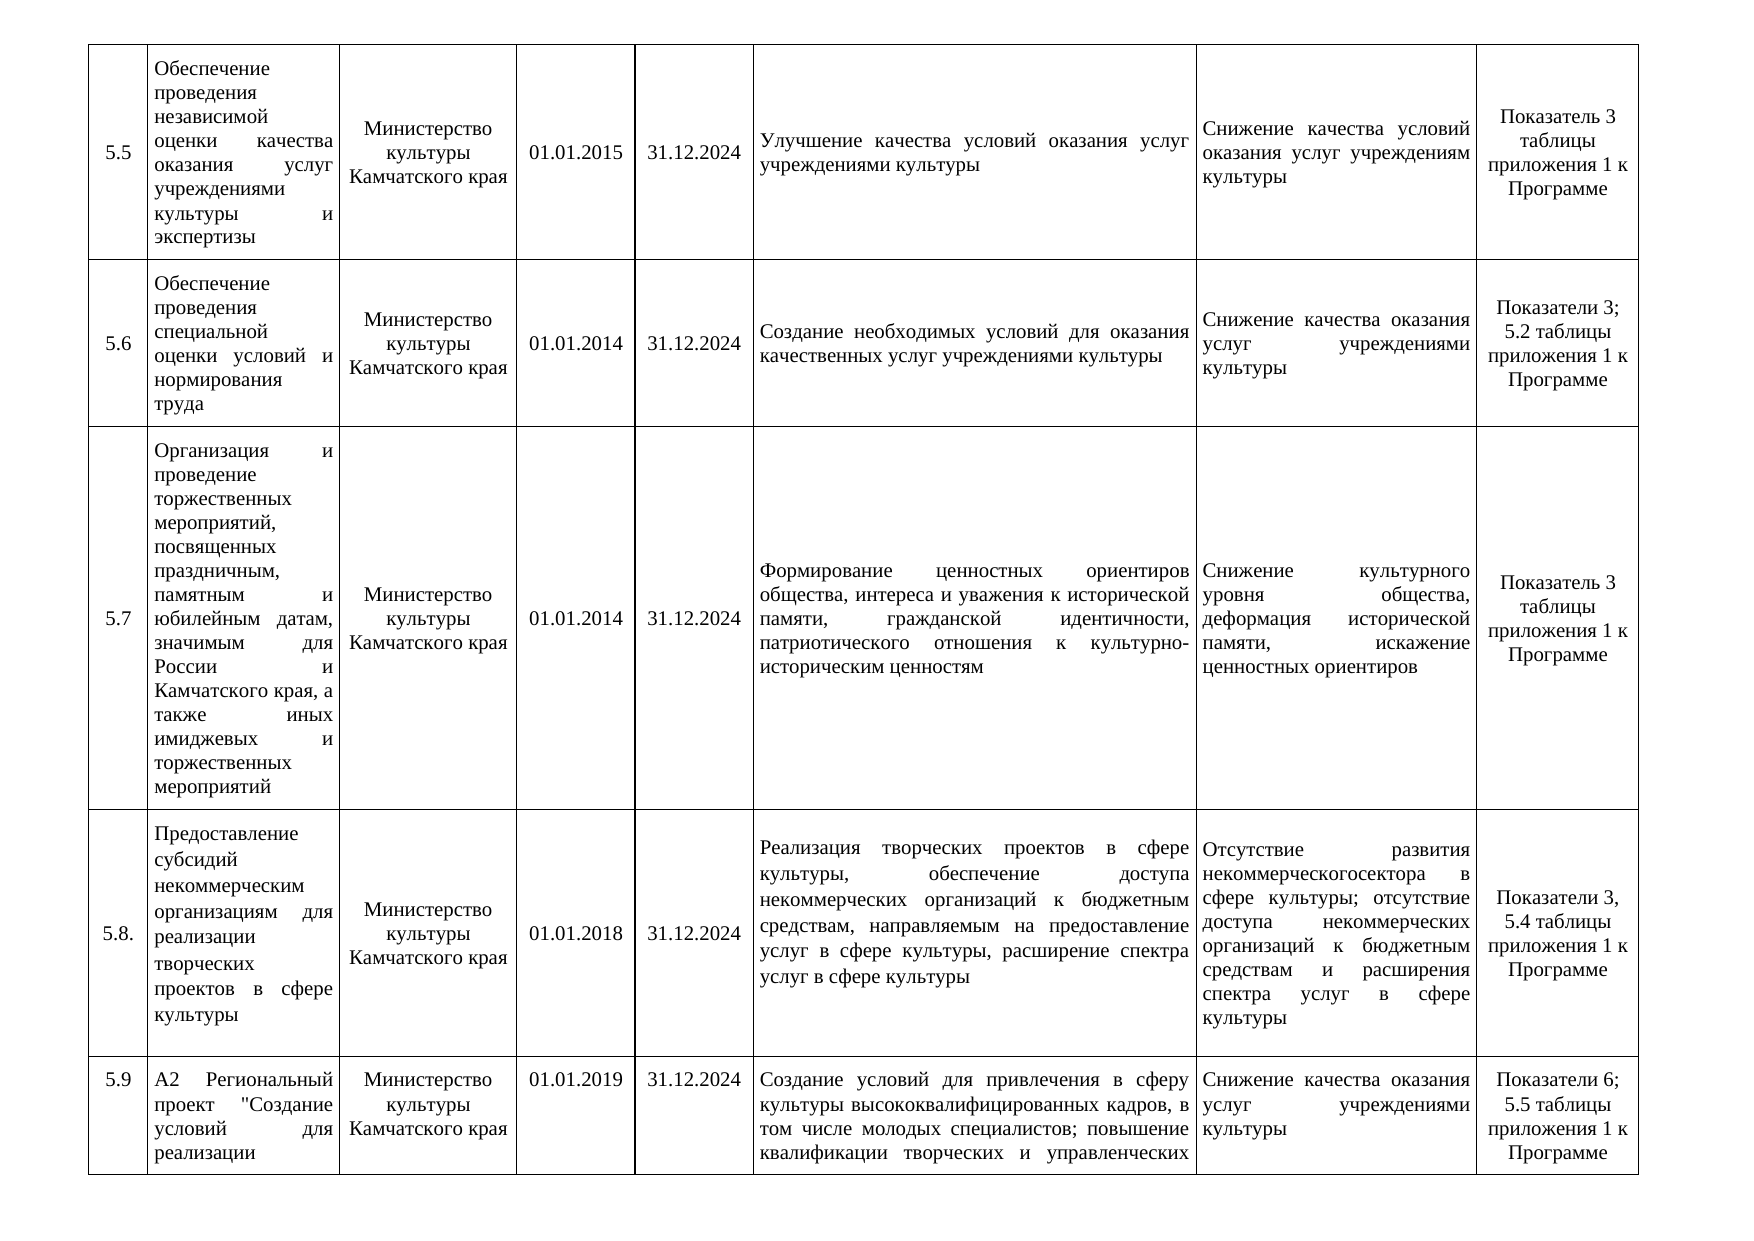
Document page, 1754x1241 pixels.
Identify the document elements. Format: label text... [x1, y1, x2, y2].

table_cell Снижение качества оказания услуг учреждениями культуры [1197, 260, 1476, 426]
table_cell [1477, 1057, 1638, 1174]
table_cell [1197, 1057, 1476, 1174]
table_cell 31.12.2024 [636, 45, 753, 259]
table_cell Снижение культурного уровня общества, деформация исторической памяти, искажение ценностных ориентиров [1197, 427, 1476, 809]
table_cell Реализация творческих проектов в сфере культуры, обеспечение доступа некоммерческих организаций к бюджетным средствам, направляемым на предоставление услуг в сфере культуры, расширение спектра услуг в сфере культуры [754, 810, 1196, 1056]
table_cell Министерство культуры Камчатского края [340, 810, 516, 1056]
table_cell 01.01.2019 [517, 1057, 634, 1174]
table_cell Отсутствие развития некоммерческогосектора в сфере культуры; отсутствие доступа некоммерческих организаций к бюджетным средствам и расширения спектра услуг в сфере культуры [1197, 810, 1476, 1056]
table_cell 31.12.2024 [636, 810, 753, 1056]
table_cell Показатели 3, 5.4 таблицы приложения 1 к Программе [1477, 810, 1638, 1056]
table_cell 5.5 [89, 45, 147, 259]
table_cell 5.7 [89, 427, 147, 809]
table_cell Обеспечение проведения специальной оценки условий и нормирования труда [148, 260, 339, 426]
table_cell Министерство культуры Камчатского края [340, 427, 516, 809]
table_cell Министерство культуры Камчатского края [340, 260, 516, 426]
table_cell Создание необходимых условий для оказания качественных услуг учреждениями культуры [754, 260, 1196, 426]
table_cell Предоставление субсидий некоммерческим организациям для реализации творческих проектов в сфере культуры [148, 810, 339, 1056]
table_cell Министерство культуры Камчатского края [340, 45, 516, 259]
table_cell Формирование ценностных ориентиров общества, интереса и уважения к исторической памяти, гражданской идентичности, патриотического отношения к культурно-историческим ценностям [754, 427, 1196, 809]
table_cell Снижение качества условий оказания услуг учреждениям культуры [1197, 45, 1476, 259]
table_cell Показатель 3 таблицы приложения 1 к Программе [1477, 45, 1638, 259]
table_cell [340, 1057, 516, 1174]
table_cell 31.12.2024 [636, 260, 753, 426]
table_cell 31.12.2024 [636, 1057, 753, 1174]
table_cell Улучшение качества условий оказания услуг учреждениями культуры [754, 45, 1196, 259]
table_cell 31.12.2024 [636, 427, 753, 809]
table_cell 5.6 [89, 260, 147, 426]
table_cell 01.01.2014 [517, 260, 634, 426]
table_cell Организация и проведение торжественных мероприятий, посвященных праздничным, памятным и юбилейным датам, значимым для России и Камчатского края, а также иных имиджевых и торжественных мероприятий [148, 427, 339, 809]
table_cell 01.01.2014 [517, 427, 634, 809]
table_cell 5.8. [89, 810, 147, 1056]
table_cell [754, 1057, 1196, 1174]
table_cell Обеспечение проведения независимой оценки качества оказания услуг учреждениями культуры и экспертизы [148, 45, 339, 259]
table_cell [148, 1057, 339, 1174]
table_cell Показатель 3 таблицы приложения 1 к Программе [1477, 427, 1638, 809]
table_cell 01.01.2018 [517, 810, 634, 1056]
table_cell 5.9 [89, 1057, 147, 1174]
table_cell Показатели 3; 5.2 таблицы приложения 1 к Программе [1477, 260, 1638, 426]
table_cell 01.01.2015 [517, 45, 634, 259]
